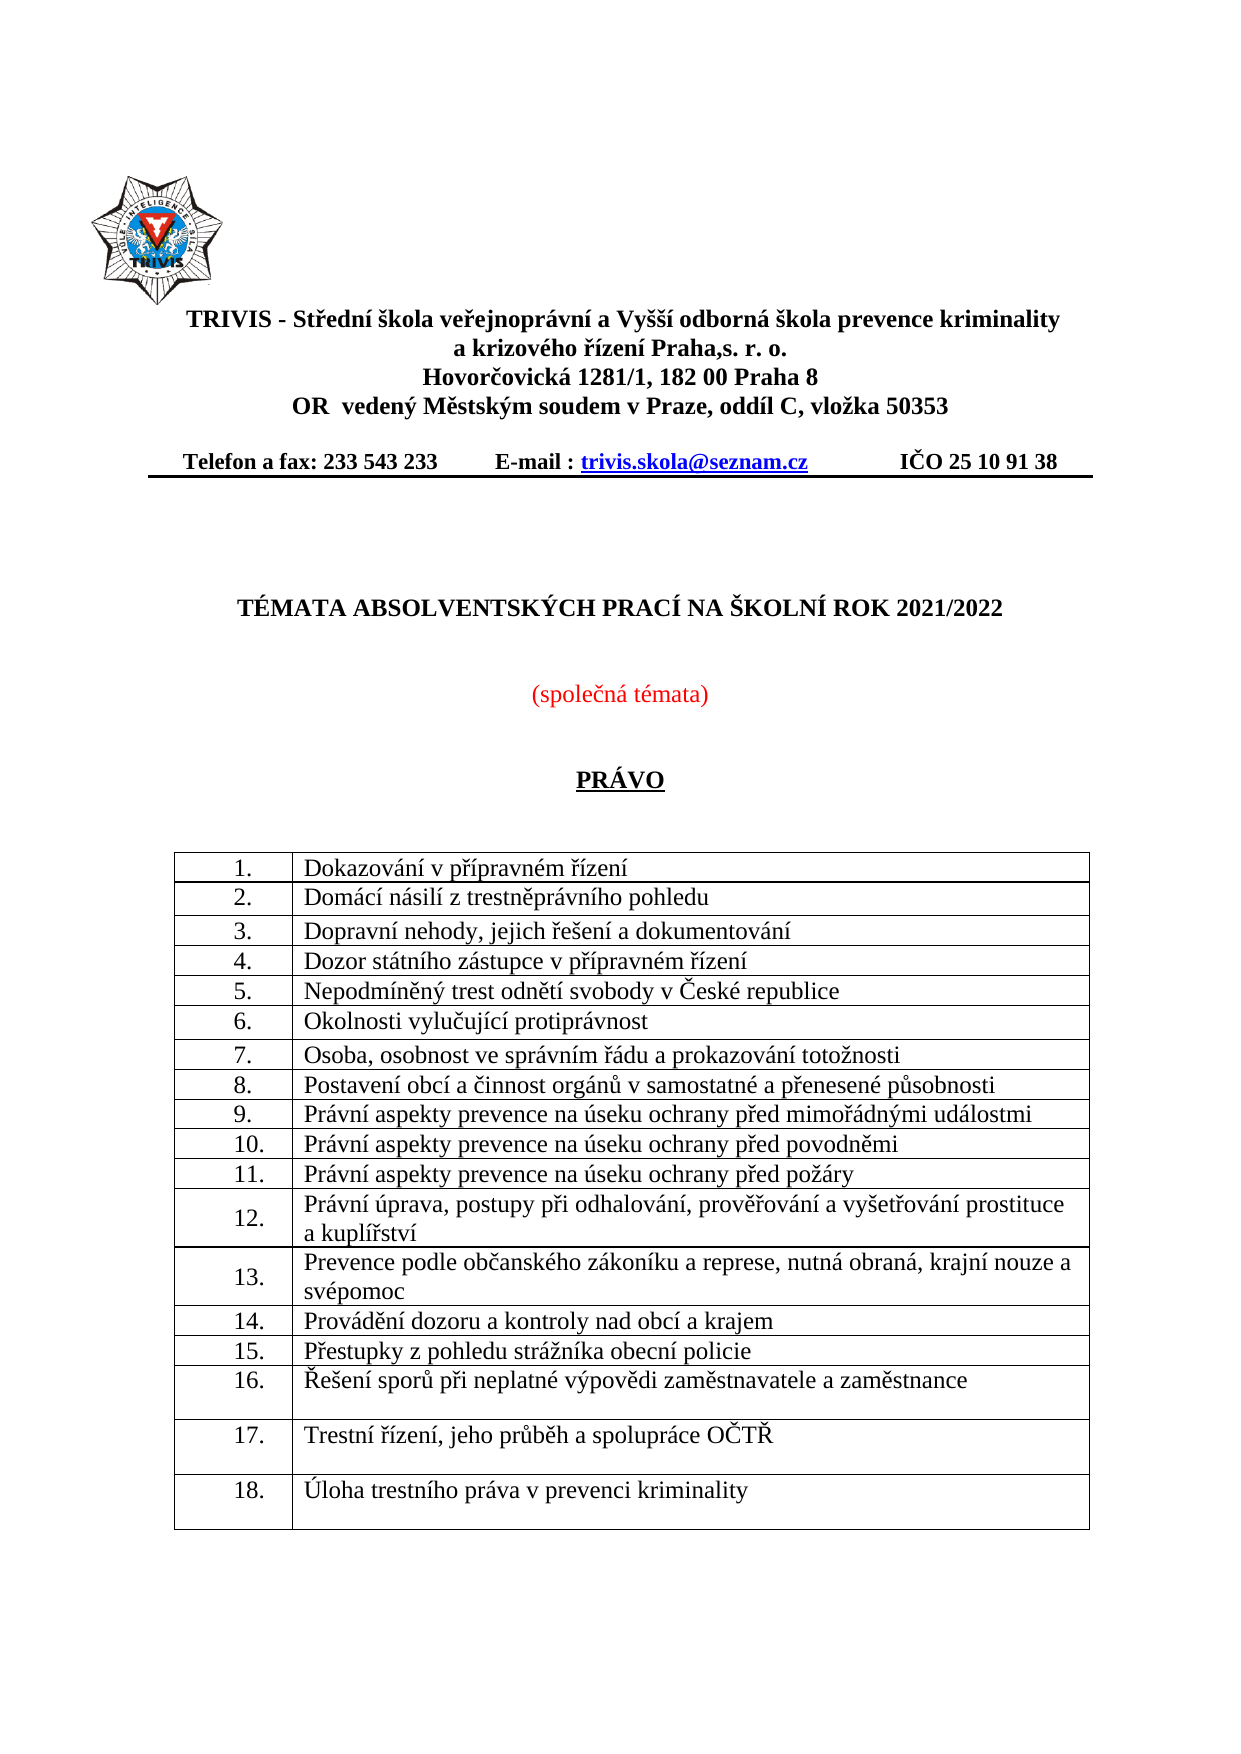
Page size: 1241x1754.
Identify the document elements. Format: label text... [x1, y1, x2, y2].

table_cell [175, 1129, 292, 1158]
table_cell Trestní řízení, jeho průběh a spolupráce OČTŘ [293, 1420, 1089, 1474]
table_cell Prevence podle občanského zákoníku a represe, nutná obraná, krajní nouze a svépomoc [293, 1248, 1089, 1305]
table_cell Domácí násilí z trestněprávního pohledu [293, 883, 1089, 915]
table_cell [175, 1420, 292, 1474]
table_cell Právní aspekty prevence na úseku ochrany před povodněmi [293, 1129, 1089, 1158]
text (společná témata) [148, 679, 1093, 708]
table_cell [175, 1006, 292, 1039]
table_cell [175, 883, 292, 915]
table_cell [175, 916, 292, 945]
table_cell Právní úprava, postupy při odhalování, prověřování a vyšetřování prostituce a kuplířství [293, 1189, 1089, 1246]
table_cell Okolnosti vylučující protiprávnost [293, 1006, 1089, 1039]
table_cell Úloha trestního práva v prevenci kriminality [293, 1475, 1089, 1529]
table_cell [175, 1189, 292, 1246]
text TRIVIS - Střední škola veřejnoprávní a Vyšší odborná škola prevence kriminality [148, 176, 1093, 333]
text Hovorčovická 1281/1, 182 00 Praha 8 [148, 362, 1093, 391]
text OR vedený Městským soudem v Praze, oddíl C, vložka 50353 [148, 391, 1093, 419]
text Telefon a fax: 233 543 233 E-mail : trivis.skola@seznam.cz IČO 25 10 91 38 [148, 448, 1093, 475]
table_cell [175, 1070, 292, 1098]
table_cell [175, 1100, 292, 1128]
table_cell [175, 1366, 292, 1419]
table_cell Přestupky z pohledu strážníka obecní policie [293, 1336, 1089, 1364]
table_cell Řešení sporů při neplatné výpovědi zaměstnavatele a zaměstnance [293, 1366, 1089, 1419]
table_header [175, 853, 292, 881]
table_cell Dozor státního zástupce v přípravném řízení [293, 946, 1089, 975]
text TÉMATA ABSOLVENTSKÝCH PRACÍ NA ŠKOLNÍ ROK 2021/2022 [148, 593, 1093, 622]
table_header Dokazování v přípravném řízení [293, 853, 1089, 881]
text a krizového řízení Praha,s. r. o. [148, 333, 1093, 362]
table_cell Nepodmíněný trest odnětí svobody v České republice [293, 976, 1089, 1005]
table_cell [175, 976, 292, 1005]
table_cell Právní aspekty prevence na úseku ochrany před mimořádnými událostmi [293, 1100, 1089, 1128]
table_cell [175, 1336, 292, 1364]
table_cell [175, 1475, 292, 1529]
table_cell Osoba, osobnost ve správním řádu a prokazování totožnosti [293, 1040, 1089, 1069]
table_cell [175, 1159, 292, 1188]
table_cell [175, 1306, 292, 1335]
table_cell [175, 1248, 292, 1305]
text PRÁVO [148, 765, 1093, 794]
table_cell [175, 946, 292, 975]
table_cell [175, 1040, 292, 1069]
table_cell Provádění dozoru a kontroly nad obcí a krajem [293, 1306, 1089, 1335]
picture [91, 176, 223, 305]
table_cell Právní aspekty prevence na úseku ochrany před požáry [293, 1159, 1089, 1188]
table_cell Dopravní nehody, jejich řešení a dokumentování [293, 916, 1089, 945]
table_cell Postavení obcí a činnost orgánů v samostatné a přenesené působnosti [293, 1070, 1089, 1098]
